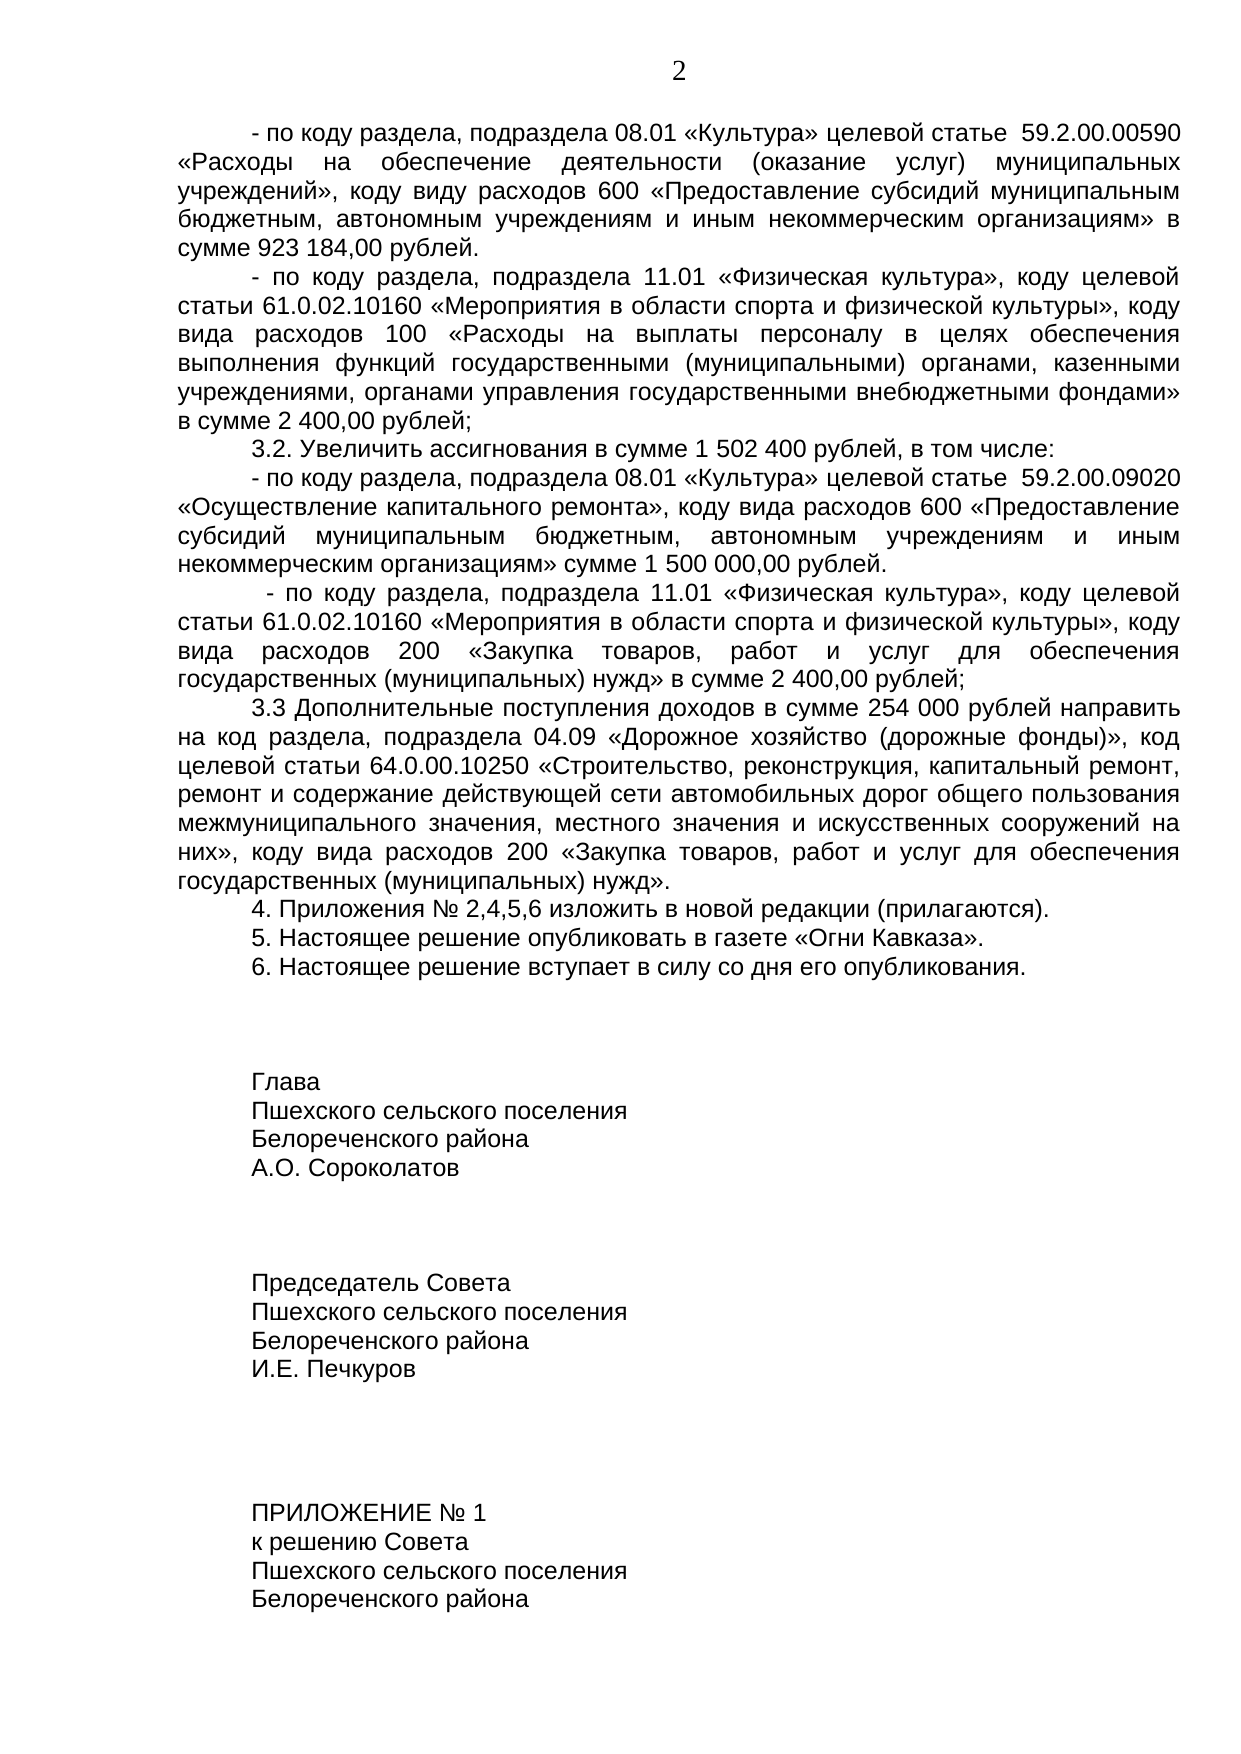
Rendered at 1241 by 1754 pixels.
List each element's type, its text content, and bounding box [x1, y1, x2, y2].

text А.О. Сороколатов [251, 1153, 1180, 1182]
text 3.2. Увеличить ассигнования в сумме 1 502 400 рублей, в том числе: [177, 434, 1181, 463]
text Белореченского района [251, 1584, 1240, 1613]
text Белореченского района [251, 1124, 1180, 1153]
text Пшехского сельского поселения [251, 1297, 1180, 1326]
list - по коду раздела, подраздела 11.01 «Физическая культура», коду целевой статьи 61.0.02.10160 «Мероприятия в области спорта и физической культуры», коду вида расходов 200 «Закупка товаров, работ и услуг для обеспечения государственных (муниципальных) нужд» в сумме 2 400,00 рублей; [177, 578, 1181, 693]
list 3.3 Дополнительные поступления доходов в сумме 254 000 рублей направить на код раздела, подраздела 04.09 «Дорожное хозяйство (дорожные фонды)», код целевой статьи 64.0.00.10250 «Строительство, реконструкция, капитальный ремонт, ремонт и содержание действующей сети автомобильных дорог общего пользования межмуниципального значения, местного значения и искусственных сооружений на них», коду вида расходов 200 «Закупка товаров, работ и услуг для обеспечения государственных (муниципальных) нужд». [177, 693, 1181, 894]
text ПРИЛОЖЕНИЕ № 1 [251, 1498, 1240, 1527]
list - по коду раздела, подраздела 08.01 «Культура» целевой статье 59.2.00.09020 «Осуществление капитального ремонта», коду вида расходов 600 «Предоставление субсидий муниципальным бюджетным, автономным учреждениям и иным некоммерческим организациям» сумме 1 500 000,00 рублей. [177, 463, 1181, 578]
text Белореченского района [251, 1326, 1180, 1354]
text Председатель Совета [251, 1268, 1180, 1297]
text 6. Настоящее решение вступает в силу со дня его опубликования. [177, 952, 1181, 981]
list 5. Настоящее решение опубликовать в газете «Огни Кавказа». [177, 923, 1181, 952]
text И.Е. Печкуров [251, 1354, 1180, 1383]
subtitle 4. Приложения № 2,4,5,6 изложить в новой редакции (прилагаются). [177, 894, 1181, 923]
list - по коду раздела, подраздела 11.01 «Физическая культура», коду целевой статьи 61.0.02.10160 «Мероприятия в области спорта и физической культуры», коду вида расходов 100 «Расходы на выплаты персоналу в целях обеспечения выполнения функций государственными (муниципальными) органами, казенными учреждениями, органами управления государственными внебюджетными фондами» в сумме 2 400,00 рублей; [177, 262, 1181, 434]
text к решению Совета [251, 1527, 1240, 1556]
text Глава [251, 1067, 1180, 1096]
text - по коду раздела, подраздела 08.01 «Культура» целевой статье 59.2.00.00590 «Расходы на обеспечение деятельности (оказание услуг) муниципальных учреждений», коду виду расходов 600 «Предоставление субсидий муниципальным бюджетным, автономным учреждениям и иным некоммерческим организациям» в сумме 923 184,00 рублей. [177, 118, 1181, 262]
text Пшехского сельского поселения [251, 1096, 1180, 1124]
text Пшехского сельского поселения [251, 1556, 1240, 1584]
